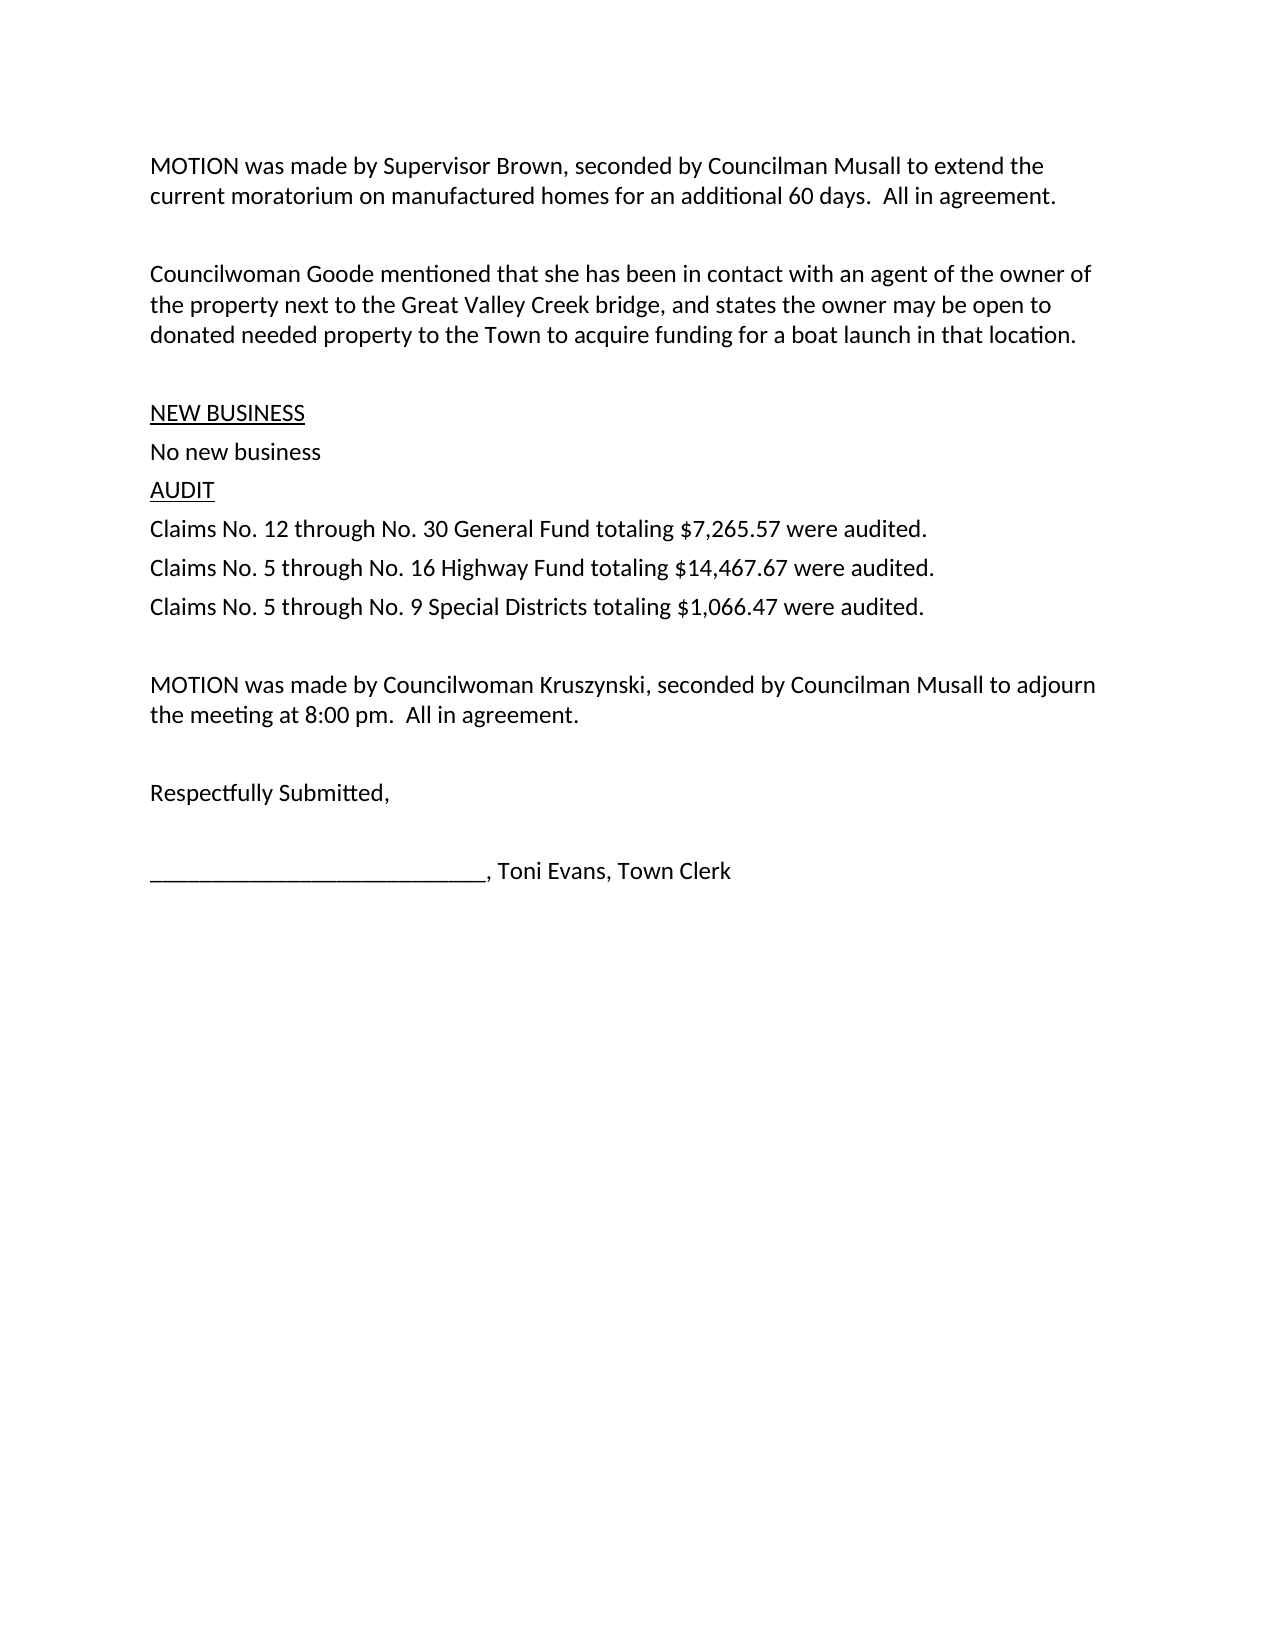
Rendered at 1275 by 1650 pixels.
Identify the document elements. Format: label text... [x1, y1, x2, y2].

text Claims No. 5 through No. 9 Special Districts totaling $1,066.47 were audited. [150, 591, 1125, 622]
text NEW BUSINESS [150, 397, 1125, 427]
text MOTION was made by Councilwoman Kruszynski, seconded by Councilman Musall to adjourn the meeting at 8:00 pm. All in agreement. [150, 669, 1125, 730]
text No new business [150, 436, 1125, 466]
text AUDIT [150, 475, 1125, 505]
text Councilwoman Goode mentioned that she has been in contact with an agent of the owner of the property next to the Great Valley Creek bridge, and states the owner may be open to donated needed property to the Town to acquire funding for a boat launch in that location. [150, 258, 1125, 350]
text Respectfully Submitted, [150, 777, 1125, 808]
text MOTION was made by Supervisor Brown, seconded by Councilman Musall to extend the current moratorium on manufactured homes for an additional 60 days. All in agreement. [150, 150, 1125, 211]
text Claims No. 12 through No. 30 General Fund totaling $7,265.57 were audited. [150, 513, 1125, 544]
text Claims No. 5 through No. 16 Highway Fund totaling $14,467.67 were audited. [150, 552, 1125, 583]
text ___________________________, Toni Evans, Town Clerk [150, 855, 1125, 885]
